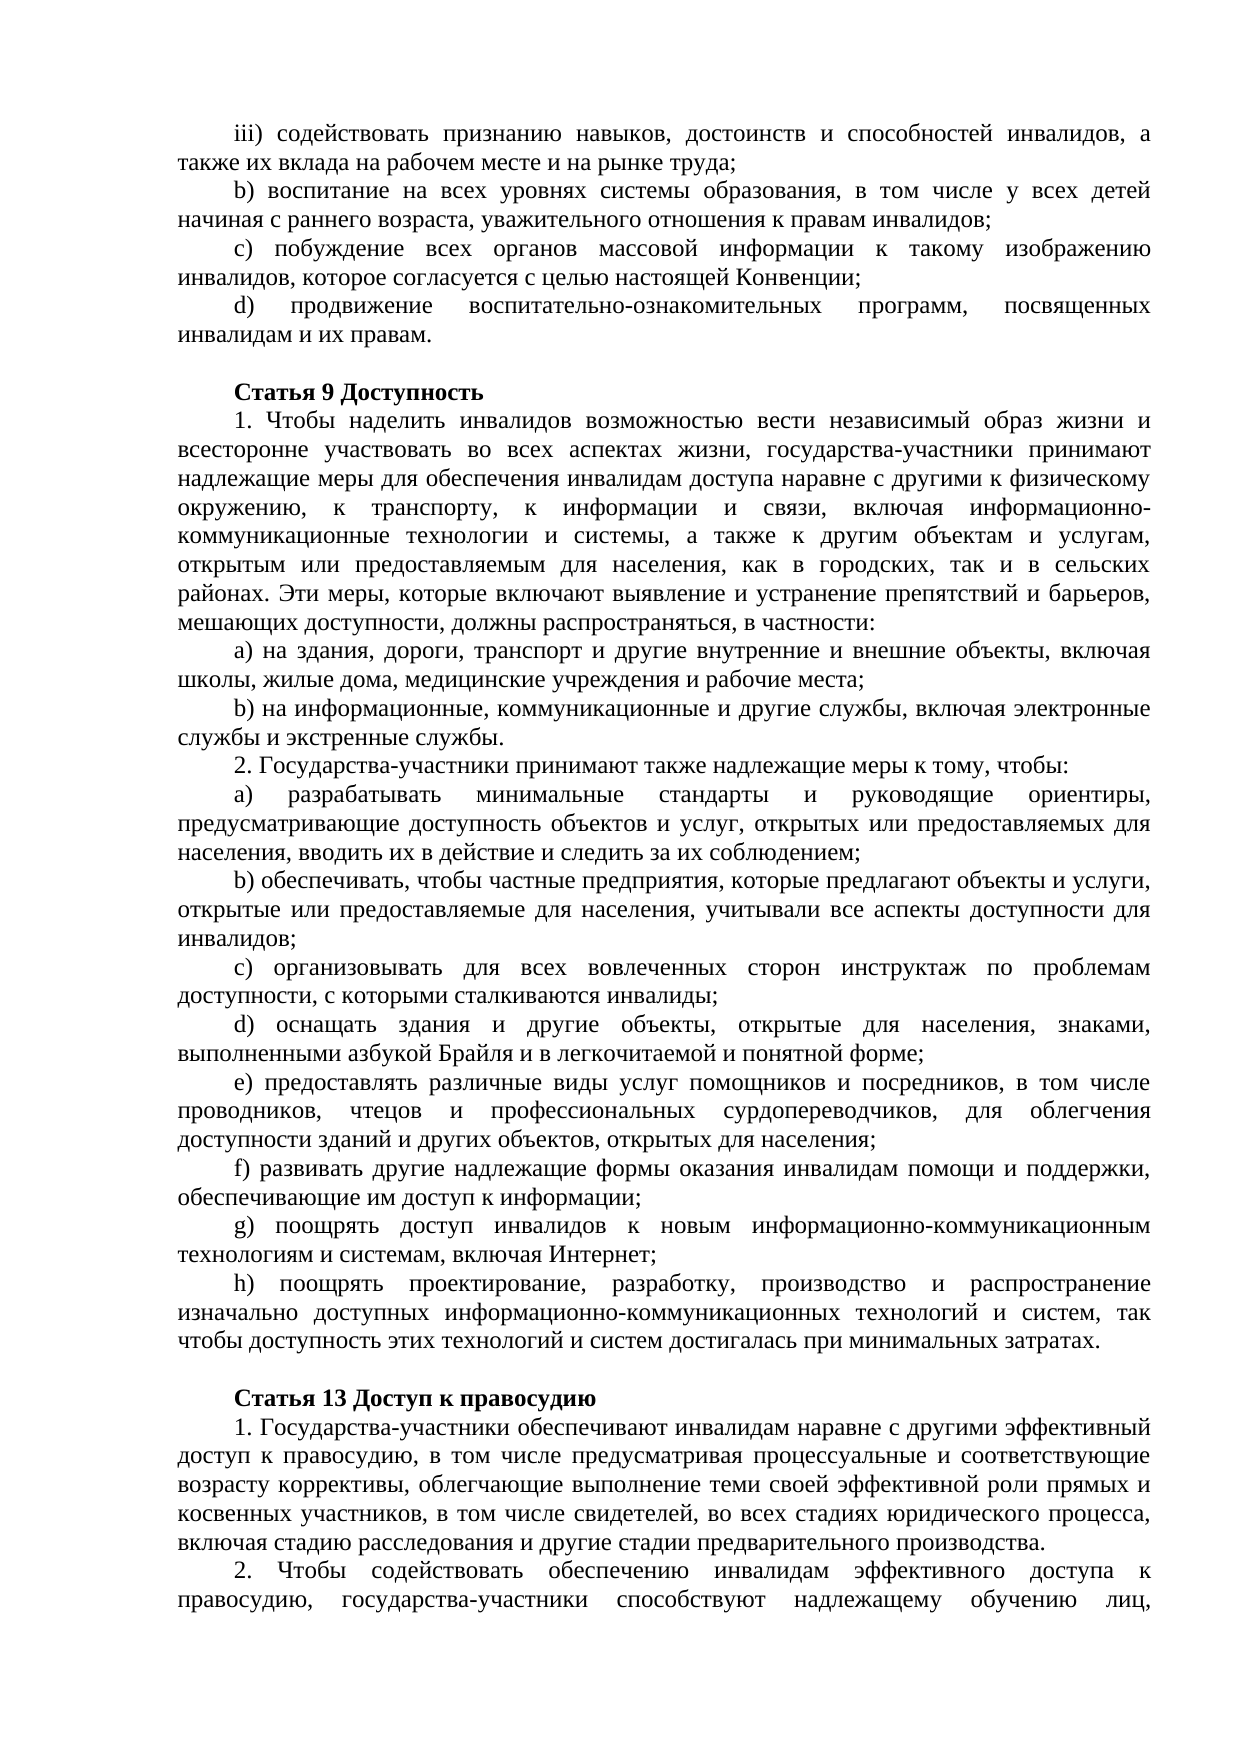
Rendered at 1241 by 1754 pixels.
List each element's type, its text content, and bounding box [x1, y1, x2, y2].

text 1. Государства-участники обеспечивают инвалидам наравне с другими эффективный доступ к правосудию, в том числе предусматривая процессуальные и соответствующие возрасту коррективы, облегчающие выполнение теми своей эффективной роли прямых и косвенных участников, в том числе свидетелей, во всех стадиях юридического процесса, включая стадию расследования и другие стадии предварительного производства. [177, 1412, 1152, 1556]
text c) побуждение всех органов массовой информации к такому изображению инвалидов, которое согласуется с целью настоящей Конвенции; [177, 233, 1152, 291]
text b) обеспечивать, чтобы частные предприятия, которые предлагают объекты и услуги, открытые или предоставляемые для населения, учитывали все аспекты доступности для инвалидов; [177, 866, 1152, 952]
text a) разрабатывать минимальные стандарты и руководящие ориентиры, предусматривающие доступность объектов и услуг, открытых или предоставляемых для населения, вводить их в действие и следить за их соблюдением; [177, 779, 1152, 866]
text 2. Государства-участники принимают также надлежащие меры к тому, чтобы: [177, 751, 1152, 779]
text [177, 1556, 1152, 1613]
text Статья 13 Доступ к правосудию [177, 1383, 1152, 1412]
text d) продвижение воспитательно-ознакомительных программ, посвященных инвалидам и их правам. [177, 291, 1152, 348]
text iii) содействовать признанию навыков, достоинств и способностей инвалидов, а также их вклада на рабочем месте и на рынке труда; [177, 118, 1152, 176]
text d) оснащать здания и другие объекты, открытые для населения, знаками, выполненными азбукой Брайля и в легкочитаемой и понятной форме; [177, 1009, 1152, 1067]
text e) предоставлять различные виды услуг помощников и посредников, в том числе проводников, чтецов и профессиональных сурдопереводчиков, для облегчения доступности зданий и других объектов, открытых для населения; [177, 1067, 1152, 1153]
text b) на информационные, коммуникационные и другие службы, включая электронные службы и экстренные службы. [177, 693, 1152, 751]
text g) поощрять доступ инвалидов к новым информационно-коммуникационным технологиям и системам, включая Интернет; [177, 1211, 1152, 1268]
text f) развивать другие надлежащие формы оказания инвалидам помощи и поддержки, обеспечивающие им доступ к информации; [177, 1153, 1152, 1211]
text a) на здания, дороги, транспорт и другие внутренние и внешние объекты, включая школы, жилые дома, медицинские учреждения и рабочие места; [177, 636, 1152, 693]
text b) воспитание на всех уровнях системы образования, в том числе у всех детей начиная с раннего возраста, уважительного отношения к правам инвалидов; [177, 176, 1152, 233]
text c) организовывать для всех вовлеченных сторон инструктаж по проблемам доступности, с которыми сталкиваются инвалиды; [177, 952, 1152, 1009]
text 1. Чтобы наделить инвалидов возможностью вести независимый образ жизни и всесторонне участвовать во всех аспектах жизни, государства-участники принимают надлежащие меры для обеспечения инвалидам доступа наравне с другими к физическому окружению, к транспорту, к информации и связи, включая информационно-коммуникационные технологии и системы, а также к другим объектам и услугам, открытым или предоставляемым для населения, как в городских, так и в сельских районах. Эти меры, которые включают выявление и устранение препятствий и барьеров, мешающих доступности, должны распространяться, в частности: [177, 406, 1152, 636]
text Статья 9 Доступность [177, 377, 1152, 406]
text h) поощрять проектирование, разработку, производство и распространение изначально доступных информационно-коммуникационных технологий и систем, так чтобы доступность этих технологий и систем достигалась при минимальных затратах. [177, 1268, 1152, 1354]
